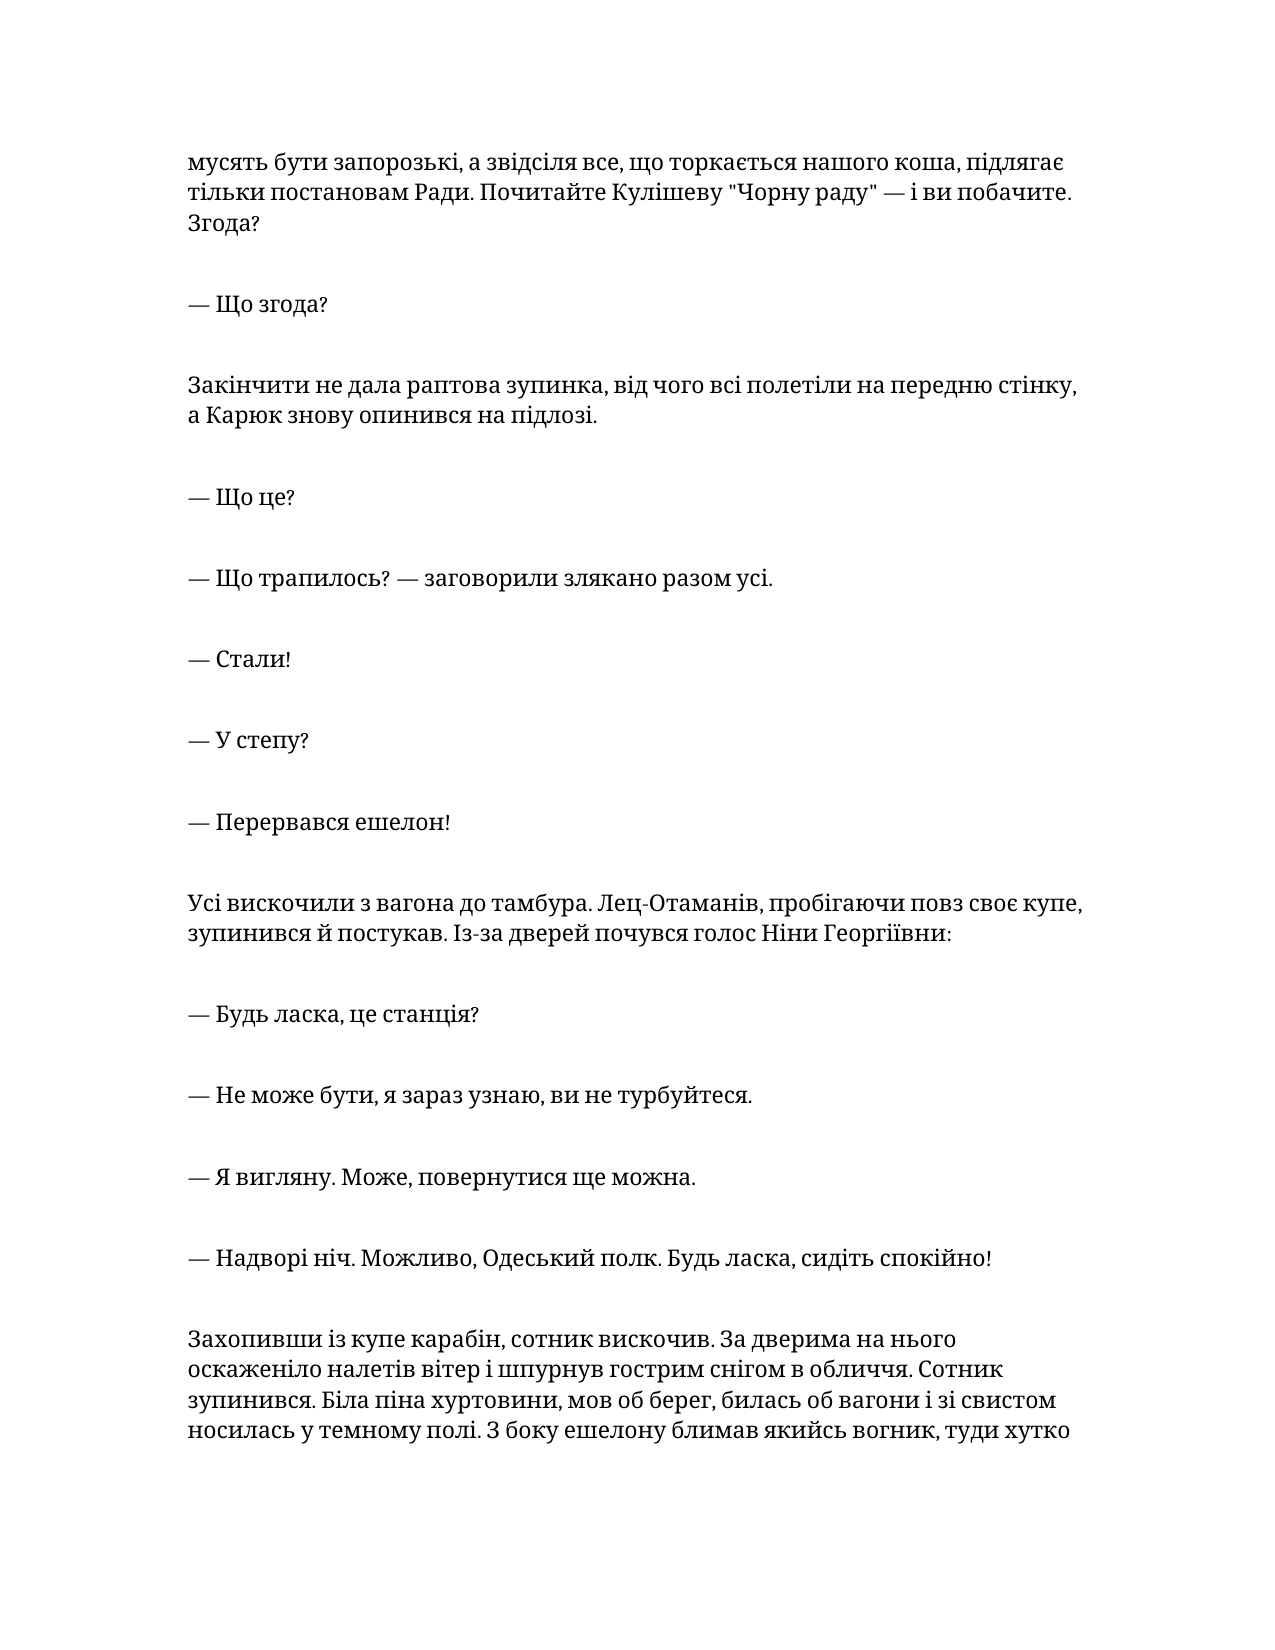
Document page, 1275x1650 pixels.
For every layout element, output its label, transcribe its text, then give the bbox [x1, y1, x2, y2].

text — Що трапилось? — заговорили злякано разом усі. [187, 535, 1087, 592]
text — Будь ласка, це станція? [187, 972, 1087, 1028]
text Усі вискочили з вагона до тамбура. Лец-Отаманів, пробігаючи повз своє купе, зупинився й постукав. Із-за дверей почувся голос Ніни Георгіївни: [187, 860, 1087, 947]
text — Не може бути, я зараз узнаю, ви не турбуйтеся. [187, 1053, 1087, 1110]
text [187, 1297, 1087, 1444]
text Закінчити не дала раптова зупинка, від чого всі полетіли на передню стінку, а Карюк знову опинився на підлозі. [187, 343, 1087, 429]
text — Надворі ніч. Можливо, Одеський полк. Будь ласка, сидіть спокійно! [187, 1216, 1087, 1272]
text — Що згода? [187, 261, 1087, 318]
text — У степу? [187, 698, 1087, 754]
text — Стали! [187, 617, 1087, 673]
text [187, 150, 1087, 237]
text — Перервався ешелон! [187, 779, 1087, 836]
text — Я вигляну. Може, повернутися ще можна. [187, 1134, 1087, 1191]
text — Що це? [187, 454, 1087, 511]
